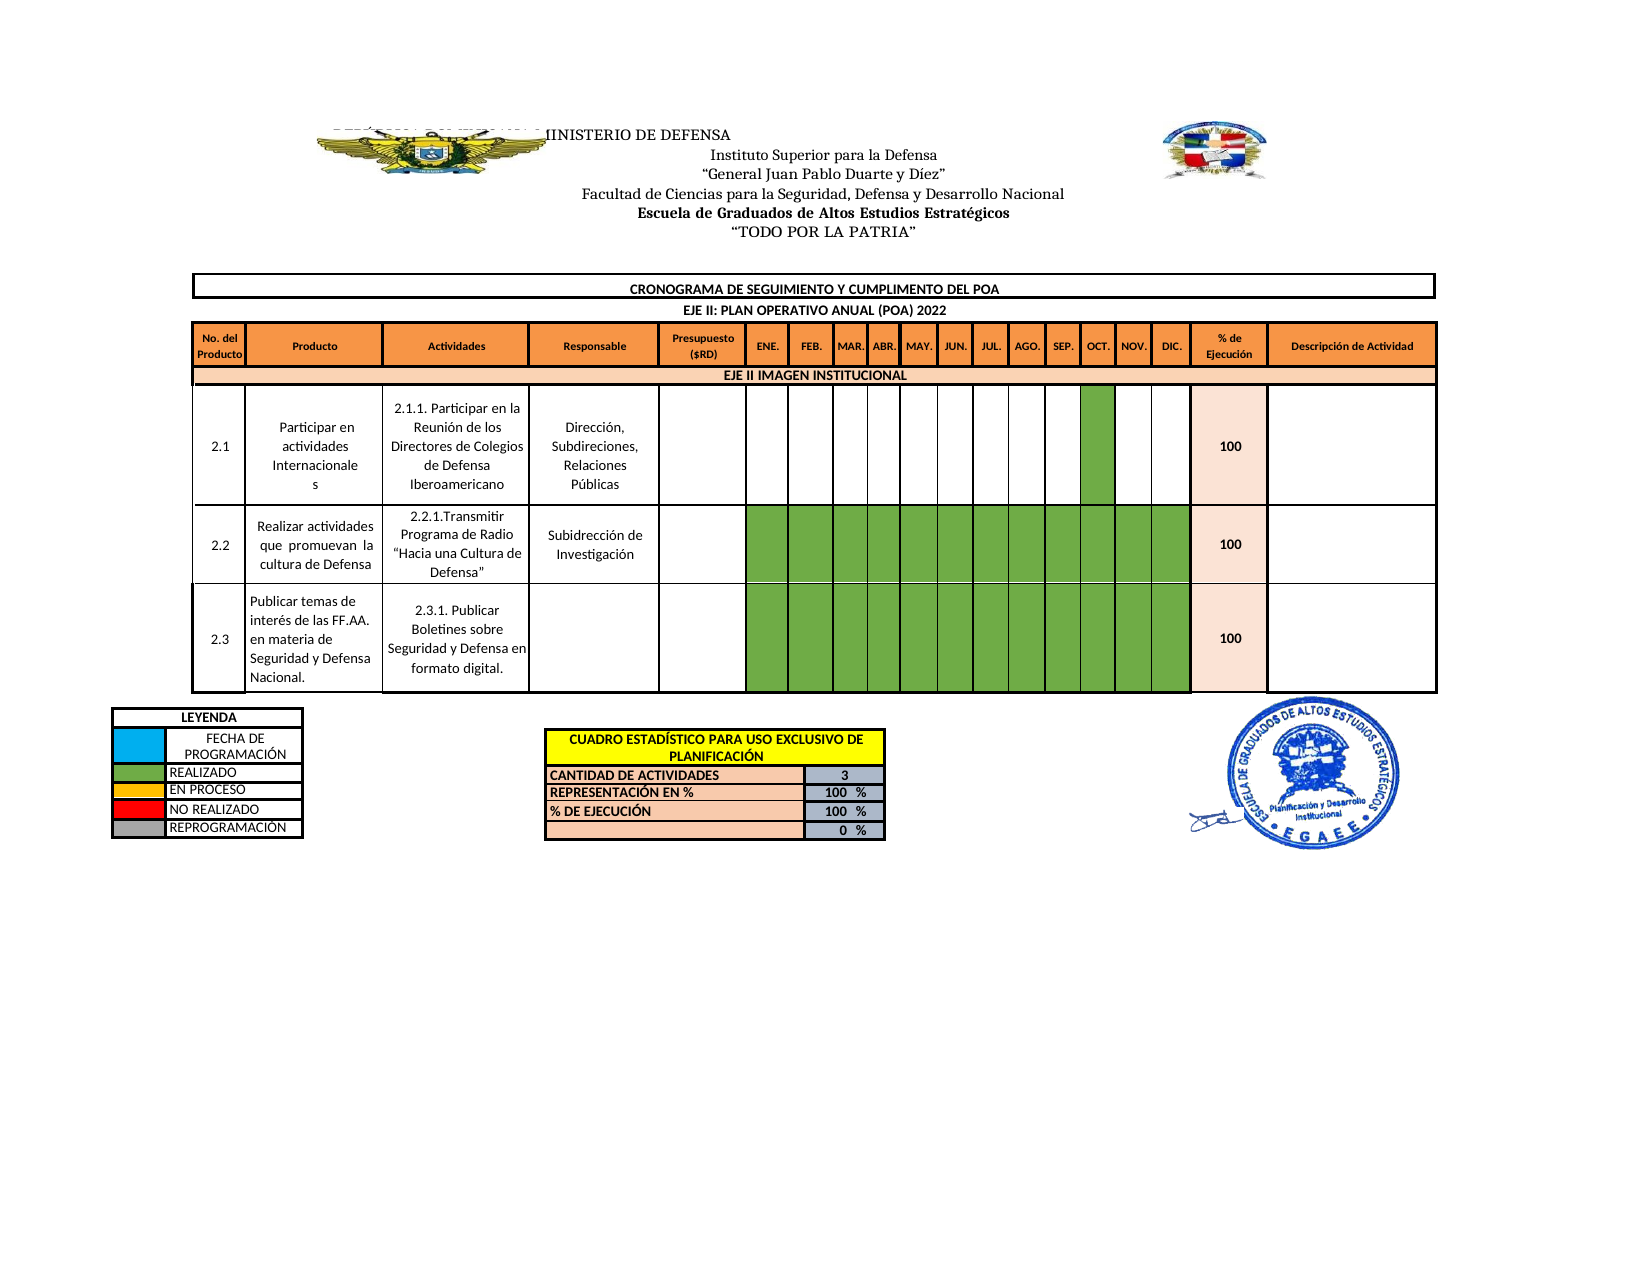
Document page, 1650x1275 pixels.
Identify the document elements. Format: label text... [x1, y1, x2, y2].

table_cell 2.2.1.Transmitir Programa de Radio “Hacia una Cultura de Defensa” [383, 506, 528, 582]
table_cell [1009, 386, 1044, 504]
table_cell [1269, 584, 1435, 691]
table_cell [1081, 506, 1114, 582]
picture [1162, 121, 1267, 179]
table_cell [1152, 386, 1189, 504]
table_cell Dirección, Subdireciones, Relaciones Públicas [530, 386, 658, 504]
text Facultad de Ciencias para la Seguridad, Defensa y Desarrollo Nacional [475, 185, 1170, 203]
table_cell [974, 584, 1008, 691]
table_header Producto [247, 324, 381, 365]
table_header MAR. [835, 324, 866, 365]
table_cell [660, 386, 745, 504]
table_cell 100 [1192, 506, 1266, 582]
table_cell [901, 386, 937, 504]
table_cell [901, 506, 937, 582]
table_header No. del Producto [194, 324, 244, 365]
table_header MAY. [902, 324, 936, 365]
table_header SEP. [1047, 324, 1079, 365]
table_cell [834, 584, 867, 691]
picture [1188, 694, 1400, 851]
table_cell [834, 506, 867, 582]
table_header Actividades [384, 324, 527, 365]
text Escuela de Graduados de Altos Estudios Estratégicos [501, 204, 1146, 222]
table_cell [660, 506, 745, 582]
table_cell [747, 386, 787, 504]
table_cell [938, 584, 972, 691]
table_header Descripción de Actividad [1269, 324, 1435, 365]
table_cell [1081, 386, 1114, 504]
text EJE II: PLAN OPERATIVO ANUAL (POA) 2022 [603, 269, 1026, 319]
table_cell [974, 506, 1008, 582]
table_cell [974, 386, 1008, 504]
table_cell [938, 386, 972, 504]
table_header JUN. [939, 324, 971, 365]
table_cell [1116, 386, 1151, 504]
table_cell [747, 584, 787, 691]
table_cell 2.3.1. Publicar Boletines sobre Seguridad y Defensa en formato digital. [383, 584, 528, 691]
table_cell [901, 584, 937, 691]
table_cell 2.2 [193, 504, 244, 582]
table_cell Subidrección de Investigación [530, 506, 658, 582]
table_cell 100 [1192, 386, 1266, 504]
table_cell [1046, 506, 1080, 582]
table_cell [868, 386, 899, 504]
table_cell Participar en actividades Internacionales [246, 386, 382, 504]
table_cell 2.3 [194, 584, 244, 691]
table_header ENE. [747, 324, 787, 365]
table_header OCT. [1082, 324, 1114, 365]
table_cell [1046, 584, 1080, 691]
table_cell [868, 506, 899, 582]
table_header JUL. [974, 324, 1007, 365]
table_cell [1116, 506, 1151, 582]
table_cell 100 [1192, 584, 1266, 691]
table_header % de Ejecución [1192, 324, 1266, 365]
table_cell [938, 506, 972, 582]
table_cell EJE II IMAGEN INSTITUCIONAL [194, 368, 1435, 383]
table_cell [1116, 584, 1151, 691]
table_cell [1269, 386, 1435, 504]
text Instituto Superior para la Defensa “General Juan Pablo Duarte y Díez” [696, 146, 951, 183]
table_cell [660, 584, 745, 691]
table_cell [1152, 506, 1189, 582]
table_header ABR. [869, 324, 898, 365]
table_cell [530, 584, 658, 691]
table_cell [789, 584, 832, 691]
table_cell Publicar temas de interés de las FF.AA. en materia de Seguridad y Defensa Nacional. [246, 584, 382, 691]
table_cell 2.1 [193, 384, 244, 504]
table_header AGO. [1010, 324, 1044, 365]
table_cell [868, 584, 899, 691]
table_header Presupuesto ($RD) [660, 324, 744, 365]
text REPÚBLICA DOMINICANA MINISTERIO DE DEFENSA [94, 126, 970, 144]
table_cell [1152, 584, 1189, 691]
table_header DIC. [1153, 324, 1189, 365]
table_header FEB. [790, 324, 832, 365]
table_cell [1009, 506, 1044, 582]
text “TODO POR LA PATRIA” [603, 224, 1044, 242]
table_cell Realizar actividades que promuevan la cultura de Defensa [246, 506, 382, 582]
table_cell [747, 506, 787, 582]
table_header Responsable [530, 324, 657, 365]
picture [316, 130, 547, 174]
table_cell [789, 506, 832, 582]
table_cell [1269, 506, 1435, 582]
table_cell [1081, 584, 1114, 691]
table_cell [1046, 386, 1080, 504]
table_cell [789, 386, 832, 504]
table_cell [834, 386, 867, 504]
table_header NOV. [1117, 324, 1150, 365]
table_cell 2.1.1. Participar en la Reunión de los Directores de Colegios de Defensa Iberoamericano [383, 386, 528, 504]
table_cell [1009, 584, 1044, 691]
